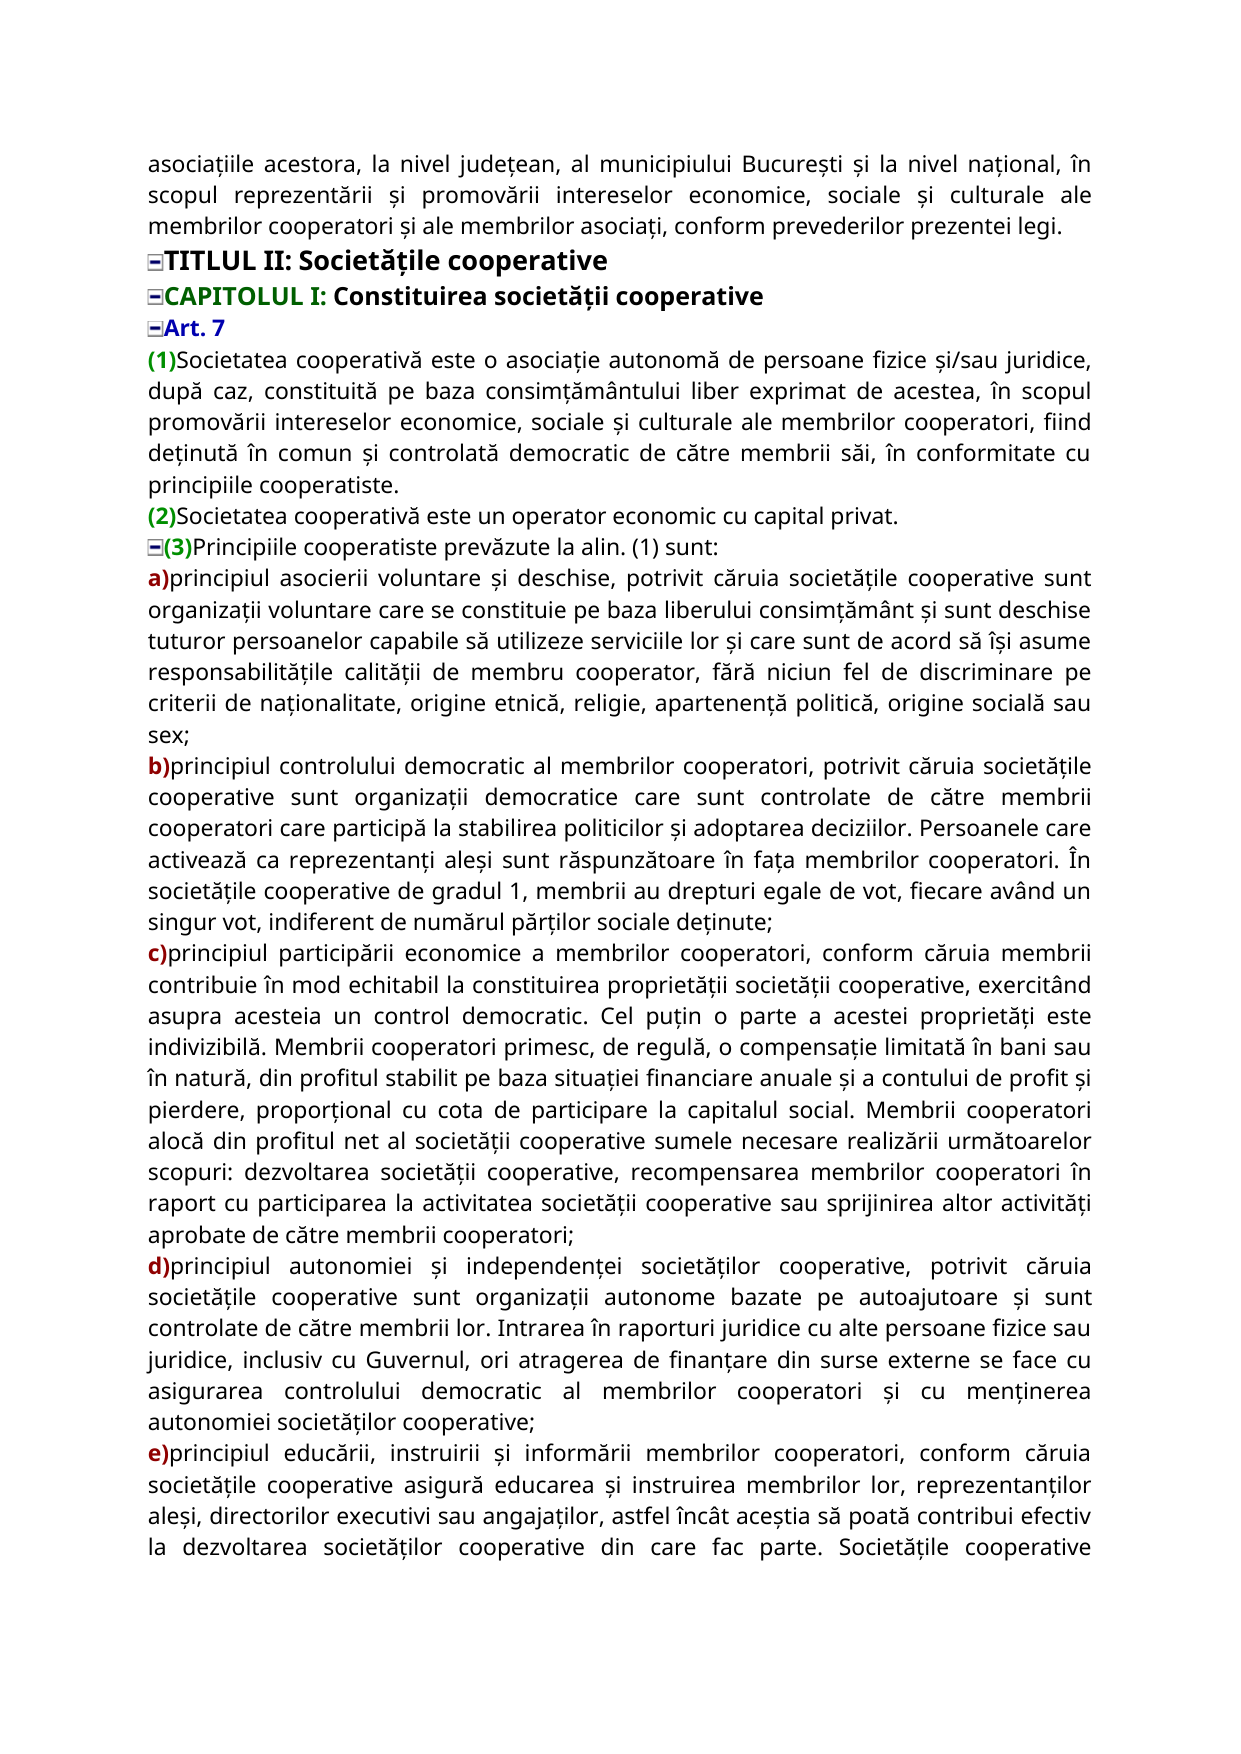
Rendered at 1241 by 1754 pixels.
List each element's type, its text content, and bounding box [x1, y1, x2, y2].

text TITLUL II: Societăţile cooperative [148, 241, 1093, 278]
picture [147, 321, 164, 337]
text b)principiul controlului democratic al membrilor cooperatori, potrivit căruia societăţile cooperative sunt organizaţii democratice care sunt controlate de către membrii cooperatori care participă la stabilirea politicilor şi adoptarea deciziilor. Persoanele care activează ca reprezentanţi aleşi sunt răspunzătoare în faţa membrilor cooperatori. În societăţile cooperative de gradul 1, membrii au drepturi egale de vot, fiecare având un singur vot, indiferent de numărul părţilor sociale deţinute; [148, 750, 1093, 937]
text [148, 1437, 1093, 1562]
picture [147, 254, 164, 271]
picture [147, 539, 164, 556]
text (3)Principiile cooperatiste prevăzute la alin. (1) sunt: [148, 531, 1093, 562]
text c)principiul participării economice a membrilor cooperatori, conform căruia membrii contribuie în mod echitabil la constituirea proprietăţii societăţii cooperative, exercitând asupra acesteia un control democratic. Cel puţin o parte a acestei proprietăţi este indivizibilă. Membrii cooperatori primesc, de regulă, o compensaţie limitată în bani sau în natură, din profitul stabilit pe baza situaţiei financiare anuale şi a contului de profit şi pierdere, proporţional cu cota de participare la capitalul social. Membrii cooperatori alocă din profitul net al societăţii cooperative sumele necesare realizării următoarelor scopuri: dezvoltarea societăţii cooperative, recompensarea membrilor cooperatori în raport cu participarea la activitatea societăţii cooperative sau sprijinirea altor activităţi aprobate de către membrii cooperatori; [148, 937, 1093, 1250]
text (2)Societatea cooperativă este un operator economic cu capital privat. [148, 500, 1093, 531]
picture [147, 289, 164, 305]
text a)principiul asocierii voluntare şi deschise, potrivit căruia societăţile cooperative sunt organizaţii voluntare care se constituie pe baza liberului consimţământ şi sunt deschise tuturor persoanelor capabile să utilizeze serviciile lor şi care sunt de acord să îşi asume responsabilităţile calităţii de membru cooperator, fără niciun fel de discriminare pe criterii de naţionalitate, origine etnică, religie, apartenenţă politică, origine socială sau sex; [148, 562, 1093, 750]
text CAPITOLUL I: Constituirea societăţii cooperative [148, 278, 1093, 312]
text d)principiul autonomiei şi independenţei societăţilor cooperative, potrivit căruia societăţile cooperative sunt organizaţii autonome bazate pe autoajutoare şi sunt controlate de către membrii lor. Intrarea în raporturi juridice cu alte persoane fizice sau juridice, inclusiv cu Guvernul, ori atragerea de finanţare din surse externe se face cu asigurarea controlului democratic al membrilor cooperatori şi cu menţinerea autonomiei societăţilor cooperative; [148, 1250, 1093, 1437]
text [148, 148, 1093, 241]
text (1)Societatea cooperativă este o asociaţie autonomă de persoane fizice şi/sau juridice, după caz, constituită pe baza consimţământului liber exprimat de acestea, în scopul promovării intereselor economice, sociale şi culturale ale membrilor cooperatori, fiind deţinută în comun şi controlată democratic de către membrii săi, în conformitate cu principiile cooperatiste. [148, 343, 1093, 500]
text Art. 7 [148, 312, 1093, 343]
